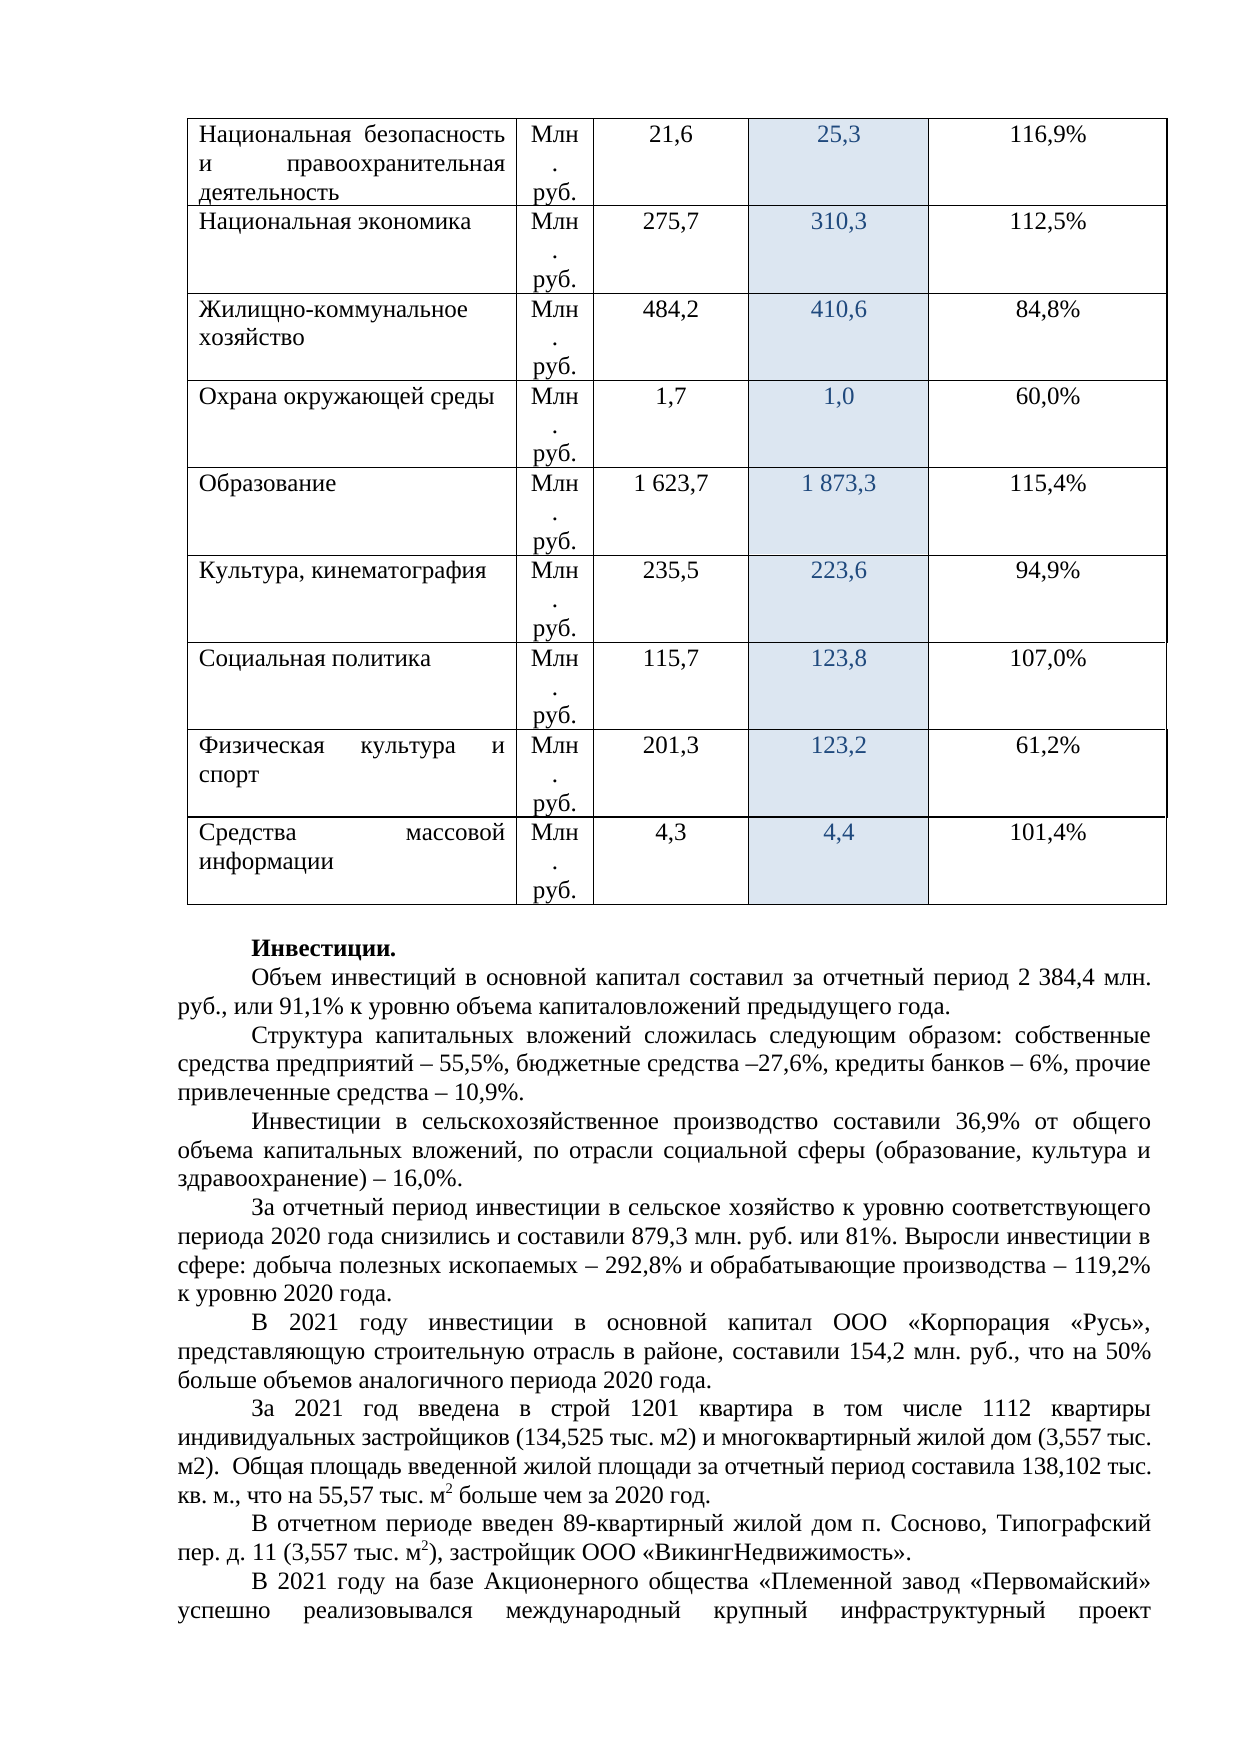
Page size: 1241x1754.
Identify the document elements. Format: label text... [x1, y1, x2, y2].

table_cell 101,4% [929, 816, 1166, 904]
table_cell 484,2 [594, 294, 748, 380]
table_cell Национальная безопасность и правоохранительная деятельность [188, 119, 516, 205]
text Структура капитальных вложений сложилась следующим образом: собственные средства предприятий – 55,5%, бюджетные средства –27,6%, кредиты банков – 6%, прочие привлеченные средства – 10,9%. [177, 1020, 1152, 1106]
table_cell 116,9% [929, 119, 1166, 205]
table_cell Млн. руб. [517, 468, 593, 554]
table_cell Культура, кинематография [188, 556, 516, 642]
table_cell 4,3 [594, 818, 748, 904]
table_cell Физическая культура и спорт [188, 730, 516, 816]
table_cell Млн. руб. [517, 643, 593, 729]
table_cell Млн. руб. [517, 818, 593, 904]
table_cell 112,5% [929, 206, 1166, 293]
text В отчетном периоде введен 89-квартирный жилой дом п. Сосново, Типографский пер. д. 11 (3,557 тыс. м2), застройщик ООО «ВикингНедвижимость». [177, 1508, 1152, 1566]
table_cell 61,2% [929, 729, 1166, 816]
table_cell 21,6 [594, 119, 748, 205]
table_cell Млн. руб. [517, 381, 593, 467]
table_cell Жилищно-коммунальное хозяйство [188, 294, 516, 380]
table_cell 60,0% [929, 381, 1166, 467]
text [177, 1566, 1152, 1623]
table_cell 310,3 [749, 206, 928, 293]
table_cell Млн. руб. [517, 294, 593, 380]
table_cell 123,2 [749, 730, 928, 816]
table_cell 410,6 [749, 294, 928, 380]
table_cell Млн. руб. [517, 556, 593, 642]
text В 2021 году инвестиции в основной капитал ООО «Корпорация «Русь», представляющую строительную отрасль в районе, составили 154,2 млн. руб., что на 50% больше объемов аналогичного периода 2020 года. [177, 1307, 1152, 1393]
table_cell 1,0 [749, 381, 928, 467]
table_cell 223,6 [749, 556, 928, 642]
table_cell 4,4 [749, 818, 928, 904]
table_cell Средства массовой информации [188, 818, 516, 904]
text Инвестиции в сельскохозяйственное производство составили 36,9% от общего объема капитальных вложений, по отрасли социальной сферы (образование, культура и здравоохранение) – 16,0%. [177, 1106, 1152, 1192]
table_cell Национальная экономика [188, 206, 516, 293]
table_cell Охрана окружающей среды [188, 381, 516, 467]
table_cell 1 873,3 [749, 468, 928, 554]
table_cell Социальная политика [188, 643, 516, 729]
table_cell 94,9% [929, 556, 1166, 642]
table_cell 84,8% [929, 294, 1166, 380]
table_cell Млн. руб. [517, 206, 593, 293]
table_cell Млн. руб. [517, 730, 593, 816]
text За 2021 год введена в строй 1201 квартира в том числе 1112 квартиры индивидуальных застройщиков (134,525 тыс. м2) и многоквартирный жилой дом (3,557 тыс. м2). Общая площадь введенной жилой площади за отчетный период составила 138,102 тыс. кв. м., что на 55,57 тыс. м2 больше чем за 2020 год. [177, 1393, 1152, 1508]
text Объем инвестиций в основной капитал составил за отчетный период 2 384,4 млн. руб., или 91,1% к уровню объема капиталовложений предыдущего года. [177, 962, 1152, 1020]
table_cell 123,8 [749, 643, 928, 729]
table_cell 1 623,7 [594, 468, 748, 554]
table_cell 201,3 [594, 730, 748, 816]
table_cell 115,7 [594, 643, 748, 729]
table_cell Млн. руб. [517, 119, 593, 205]
table_cell 275,7 [594, 206, 748, 293]
table_cell 25,3 [749, 119, 928, 205]
text За отчетный период инвестиции в сельское хозяйство к уровню соответствующего периода 2020 года снизились и составили 879,3 млн. руб. или 81%. Выросли инвестиции в сфере: добыча полезных ископаемых – 292,8% и обрабатывающие производства – 119,2% к уровню 2020 года. [177, 1192, 1152, 1307]
text Инвестиции. [177, 933, 1152, 962]
table_cell 107,0% [929, 642, 1166, 729]
table_cell 1,7 [594, 381, 748, 467]
table_cell 235,5 [594, 556, 748, 642]
table_cell 115,4% [929, 468, 1166, 554]
table_cell Образование [188, 468, 516, 554]
